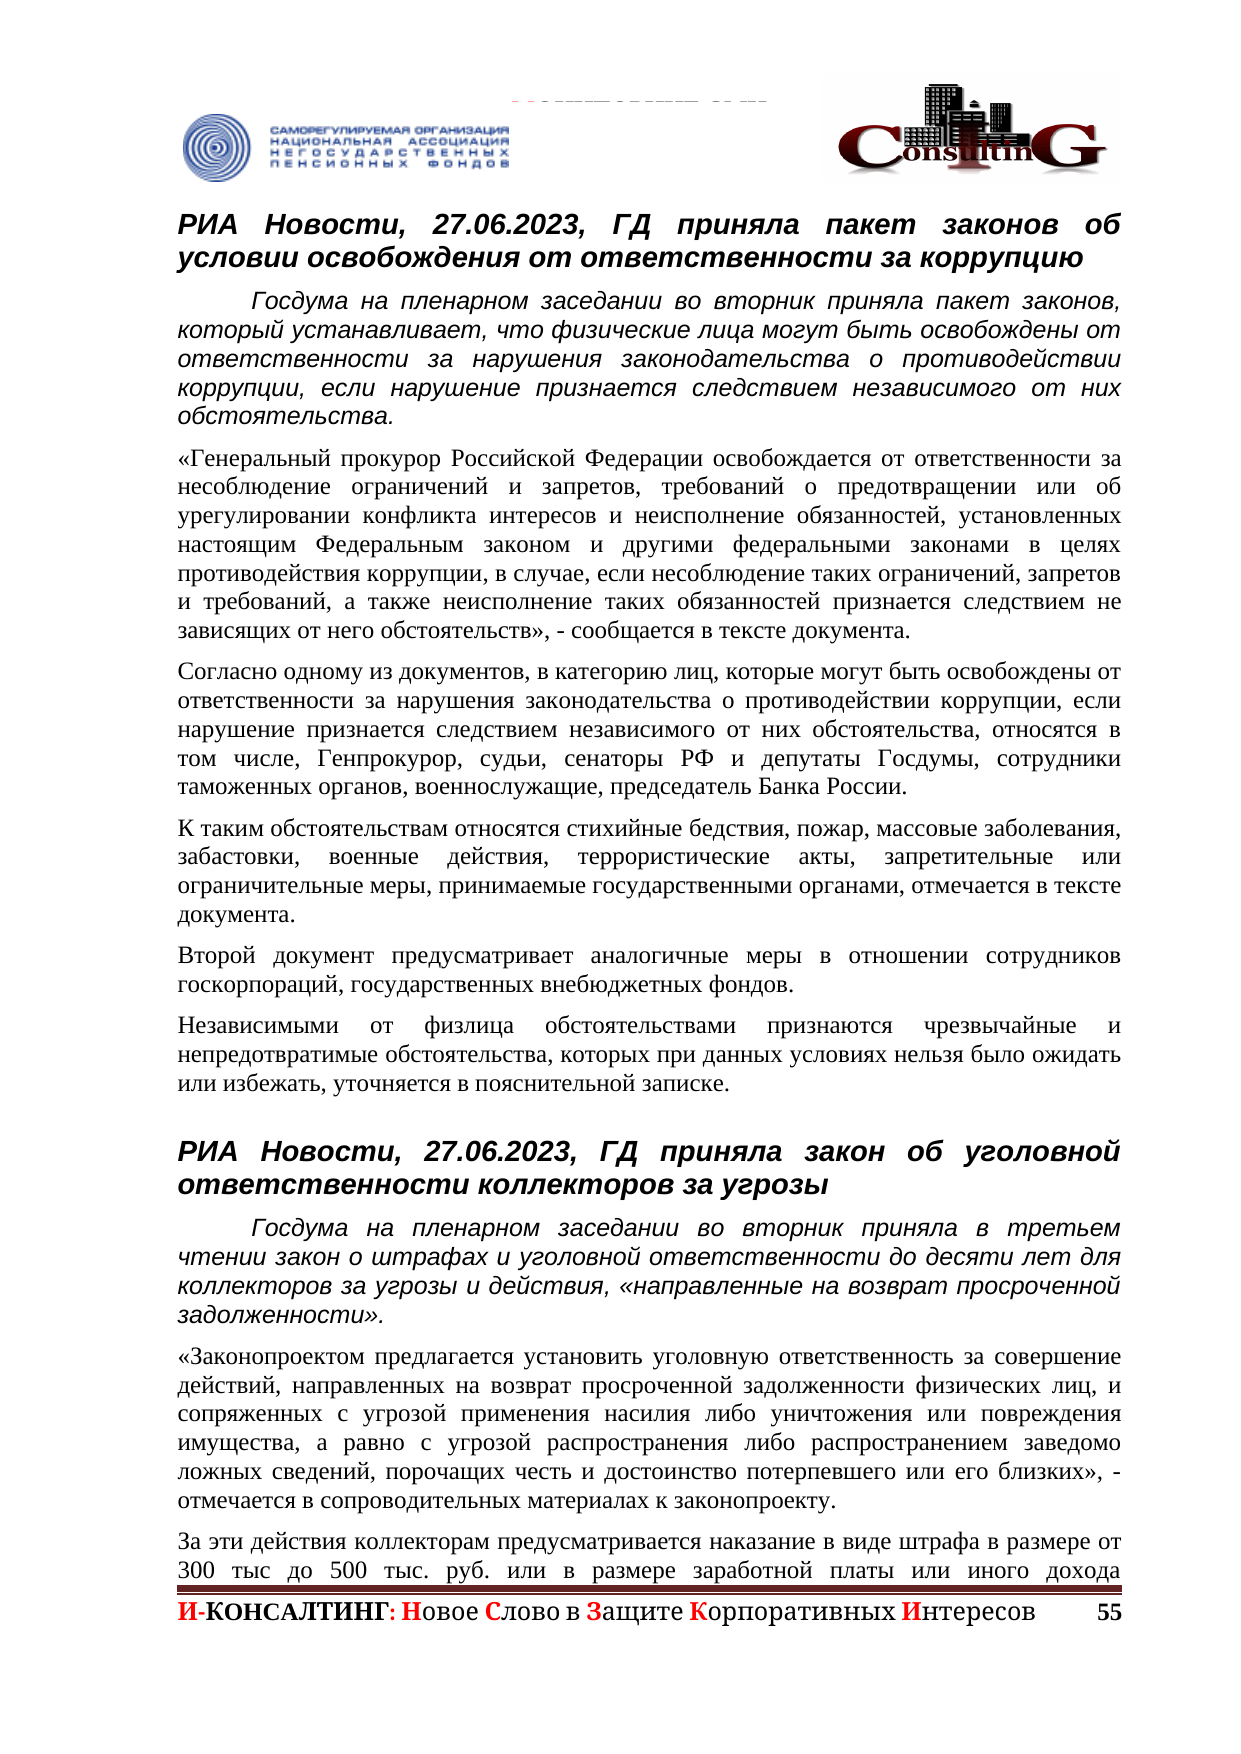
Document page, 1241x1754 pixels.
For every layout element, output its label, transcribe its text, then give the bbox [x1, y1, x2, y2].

subtitle РИА Новости, 27.06.2023, ГД приняла закон об уголовной ответственности коллекторов за угрозы [177, 1134, 1122, 1201]
picture [821, 73, 1122, 182]
picture [183, 114, 509, 182]
text К таким обстоятельствам относятся стихийные бедствия, пожар, массовые заболевания, забастовки, военные действия, террористические акты, запретительные или ограничительные меры, принимаемые государственными органами, отмечается в тексте документа. [177, 813, 1122, 928]
text «Законопроектом предлагается установить уголовную ответственность за совершение действий, направленных на возврат просроченной задолженности физических лиц, и сопряженных с угрозой применения насилия либо уничтожения или повреждения имущества, а равно с угрозой распространения либо распространением заведомо ложных сведений, порочащих честь и достоинство потерпевшего или его близких», - отмечается в сопроводительных материалах к законопроекту. [177, 1341, 1122, 1513]
subtitle РИА Новости, 27.06.2023, ГД приняла пакет законов об условии освобождения от ответственности за коррупцию [177, 207, 1122, 274]
text Второй документ предусматривает аналогичные меры в отношении сотрудников госкорпораций, государственных внебюджетных фондов. [177, 940, 1122, 998]
text «Генеральный прокурор Российской Федерации освобождается от ответственности за несоблюдение ограничений и запретов, требований о предотвращении или об урегулировании конфликта интересов и неисполнение обязанностей, установленных настоящим Федеральным законом и другими федеральными законами в целях противодействия коррупции, в случае, если несоблюдение таких ограничений, запретов и требований, а также неисполнение таких обязанностей признается следствием не зависящих от него обстоятельств», - сообщается в тексте документа. [177, 443, 1122, 644]
text Согласно одному из документов, в категорию лиц, которые могут быть освобождены от ответственности за нарушения законодательства о противодействии коррупции, если нарушение признается следствием независимого от них обстоятельства, относятся в том числе, Генпрокурор, судьи, сенаторы РФ и депутаты Госдумы, сотрудники таможенных органов, военнослужащие, председатель Банка России. [177, 656, 1122, 800]
subtitle Госдума на пленарном заседании во вторник приняла пакет законов, который устанавливает, что физические лица могут быть освобождены от ответственности за нарушения законодательства о противодействии коррупции, если нарушение признается следствием независимого от них обстоятельства. [177, 286, 1122, 430]
subtitle Госдума на пленарном заседании во вторник приняла в третьем чтении закон о штрафах и уголовной ответственности до десяти лет для коллекторов за угрозы и действия, «направленные на возврат просроченной задолженности». [177, 1213, 1122, 1328]
text Независимыми от физлица обстоятельствами признаются чрезвычайные и непредотвратимые обстоятельства, которых при данных условиях нельзя было ожидать или избежать, уточняется в пояснительной записке. [177, 1010, 1122, 1096]
